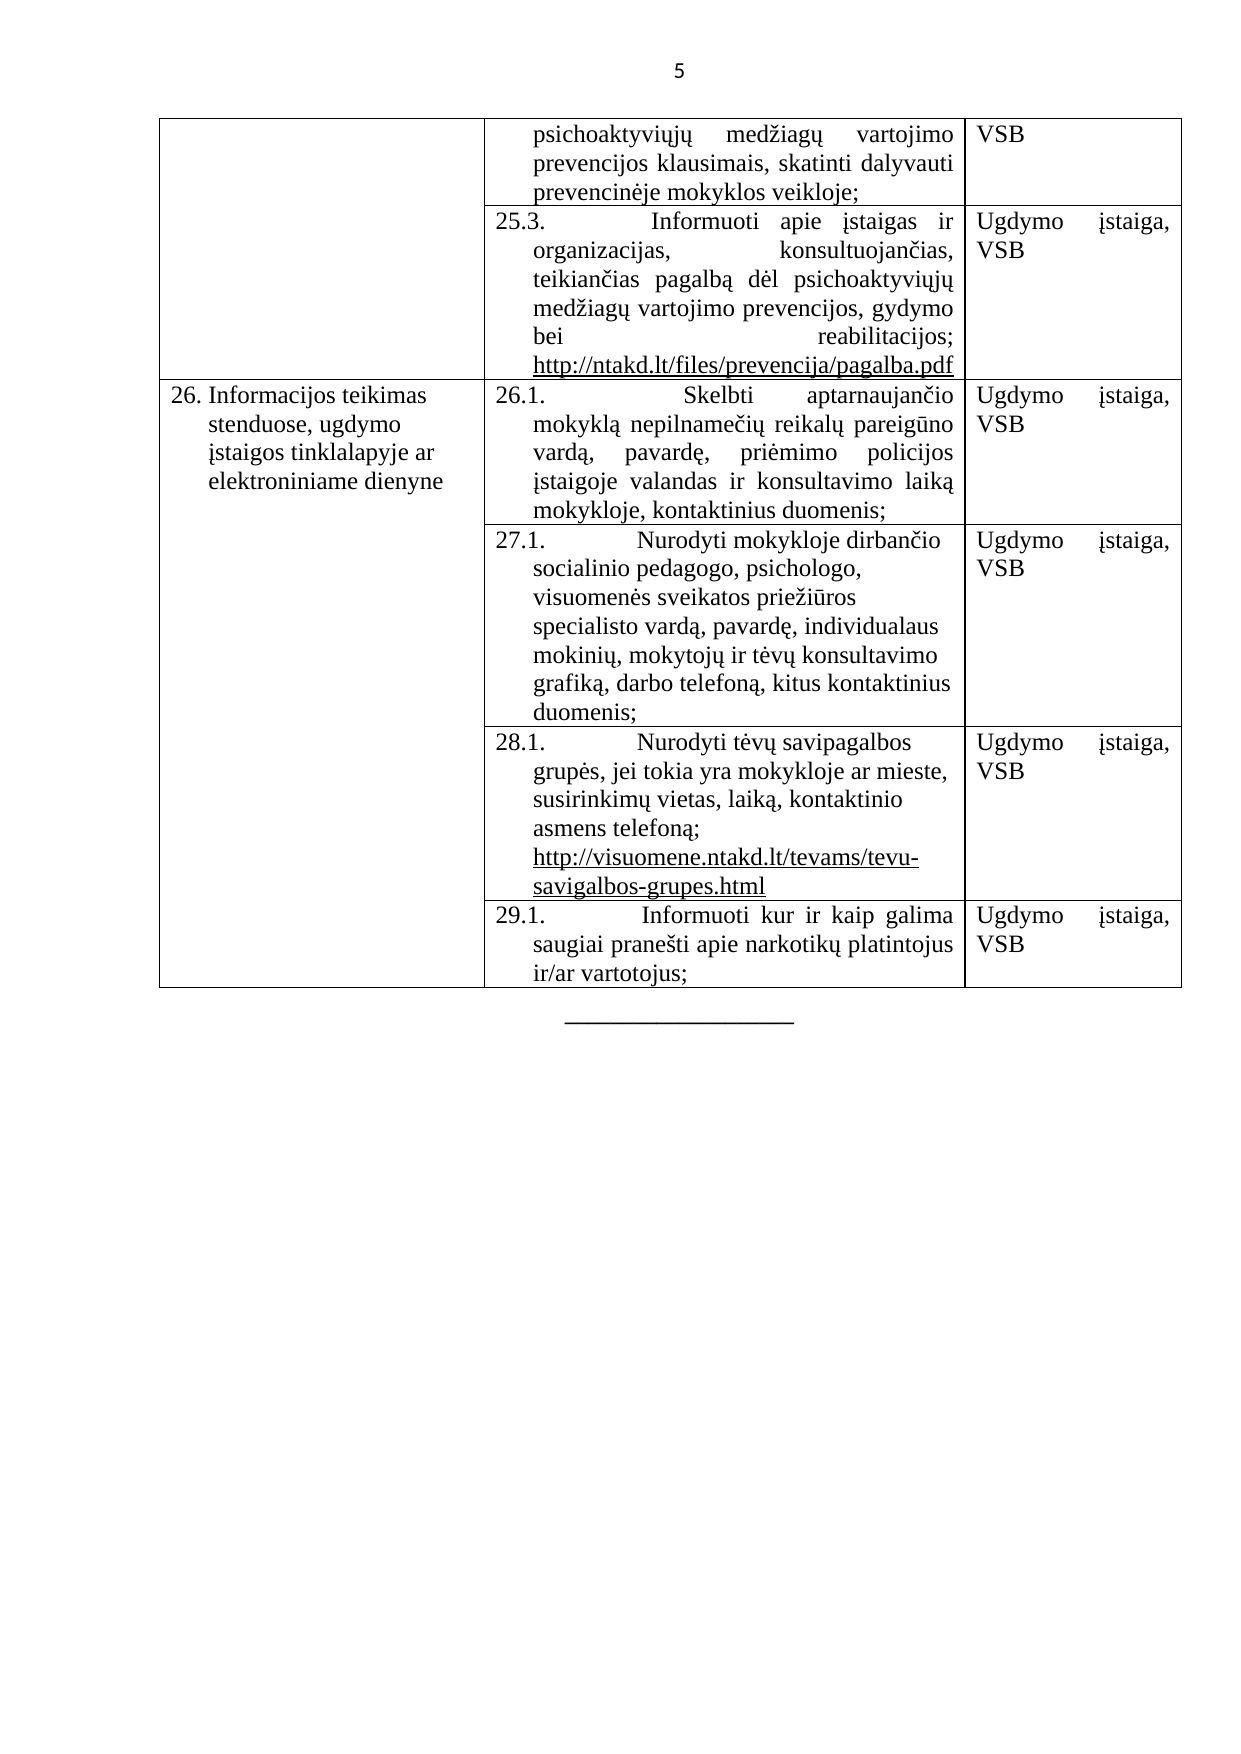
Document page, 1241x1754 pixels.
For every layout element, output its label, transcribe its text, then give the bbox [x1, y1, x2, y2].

table_cell Informuoti apie įstaigas ir organizacijas, konsultuojančias, teikiančias pagalbą dėl psichoaktyviųjų medžiagų vartojimo prevencijos, gydymo bei reabilitacijos; http://ntakd.lt/files/prevencija/pagalba.pdf [485, 206, 964, 379]
table_cell Nurodyti mokykloje dirbančio socialinio pedagogo, psichologo, visuomenės sveikatos priežiūros specialisto vardą, pavardę, individualaus mokinių, mokytojų ir tėvų konsultavimo grafiką, darbo telefoną, kitus kontaktinius duomenis; [485, 525, 964, 726]
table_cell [485, 119, 964, 205]
table_cell Ugdymo įstaiga, VSB [966, 727, 1181, 899]
table_cell Ugdymo įstaiga, VSB [966, 901, 1181, 987]
table_cell Informacijos teikimas stenduose, ugdymo įstaigos tinklalapyje ar elektroniniame dienyne [160, 380, 484, 987]
table_cell Informuoti kur ir kaip galima saugiai pranešti apie narkotikų platintojus ir/ar vartotojus; [485, 901, 964, 987]
table_cell Ugdymo įstaiga, VSB [966, 380, 1181, 524]
table_cell Ugdymo įstaiga, VSB [966, 525, 1181, 726]
table_cell Ugdymo įstaiga, VSB [966, 206, 1181, 379]
table_cell Ugdymo įstaiga, VSB [966, 119, 1181, 205]
table_cell Nurodyti tėvų savipagalbos grupės, jei tokia yra mokykloje ar mieste, susirinkimų vietas, laiką, kontaktinio asmens telefoną; http://visuomene.ntakd.lt/tevams/tevu-savigalbos-grupes.html [485, 727, 964, 899]
text ____________________ [177, 1000, 1181, 1027]
table_cell Skelbti aptarnaujančio mokyklą nepilnamečių reikalų pareigūno vardą, pavardę, priėmimo policijos įstaigoje valandas ir konsultavimo laiką mokykloje, kontaktinius duomenis; [485, 380, 964, 524]
